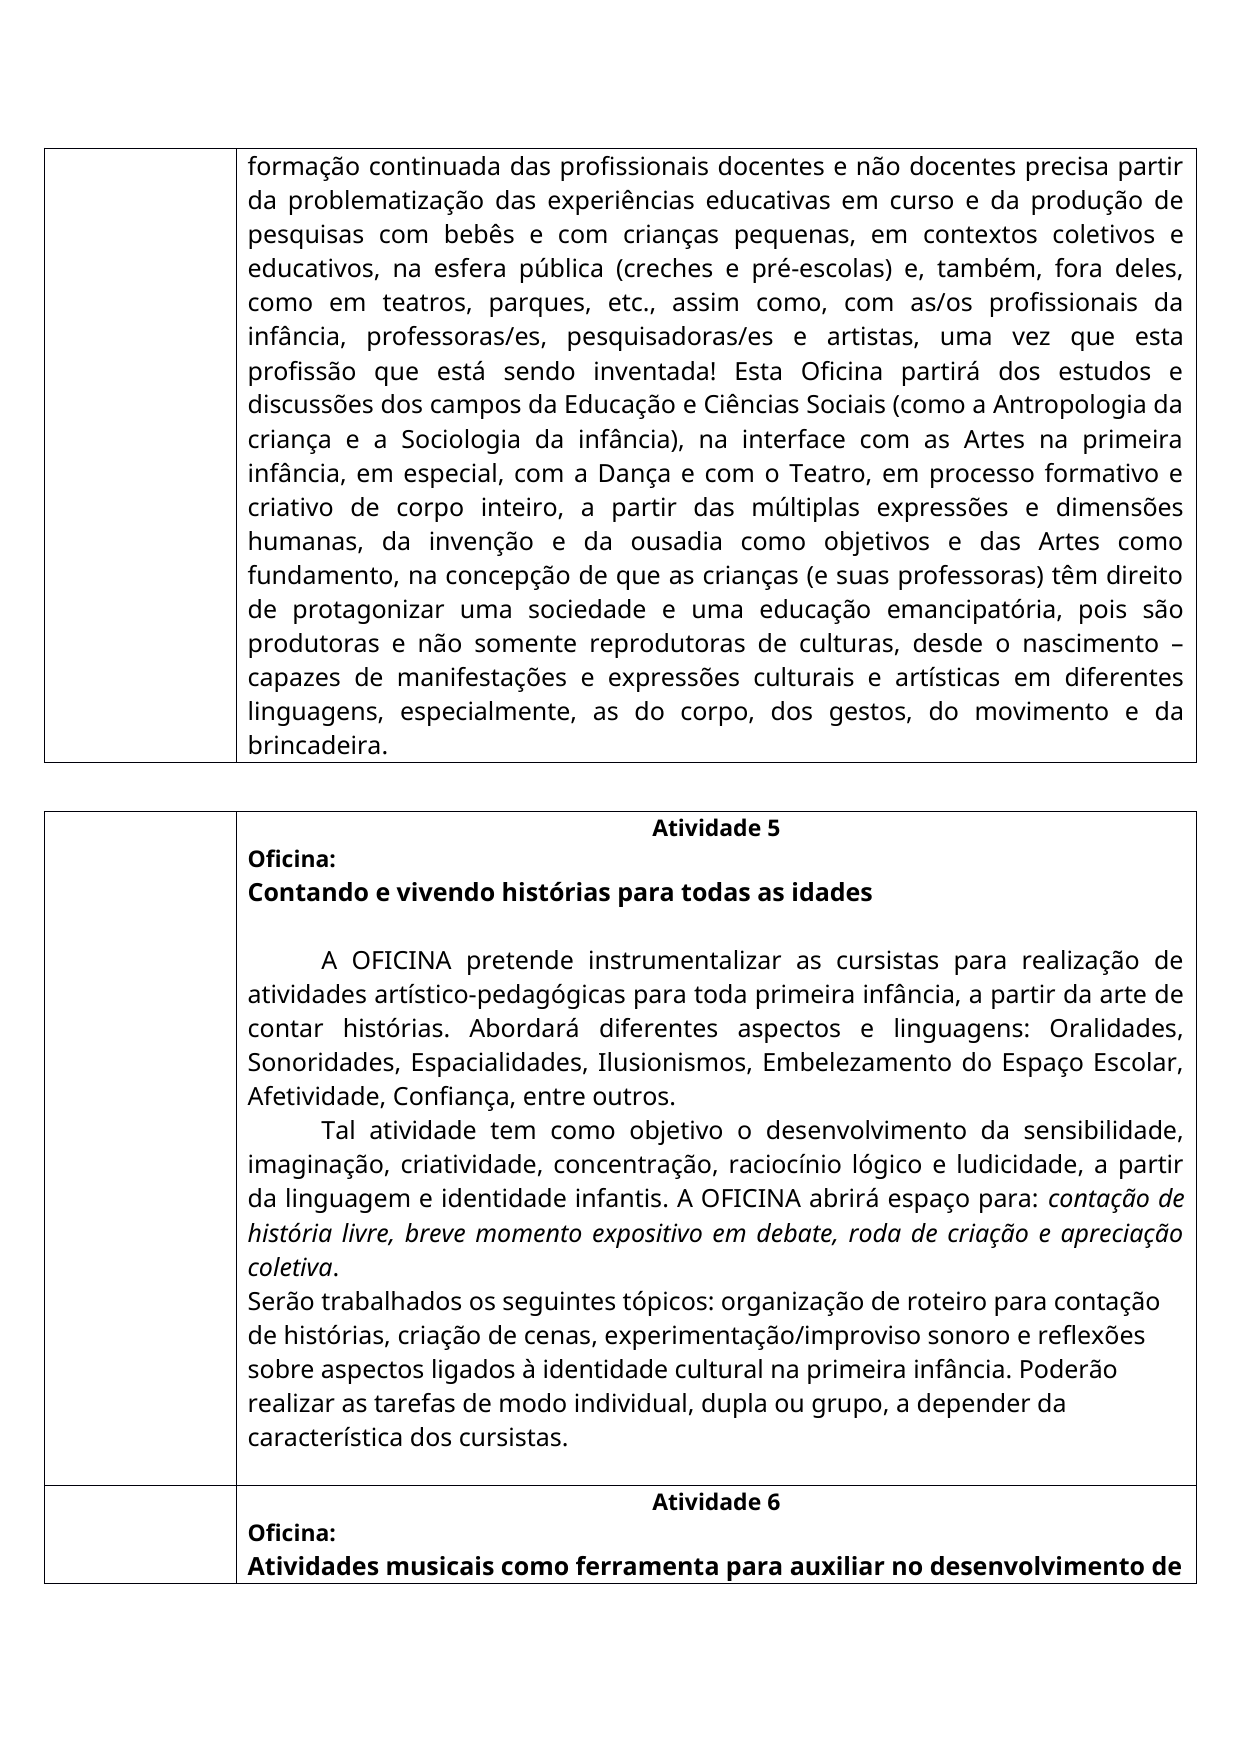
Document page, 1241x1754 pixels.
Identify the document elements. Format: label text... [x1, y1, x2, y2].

table_cell [45, 1486, 236, 1582]
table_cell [237, 149, 1196, 762]
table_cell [237, 1486, 1196, 1582]
table_header [45, 812, 236, 1485]
table_header Atividade 5 Oficina: Contando e vivendo histórias para todas as idades A OFICINA pretende instrumentalizar as cursistas para realização de atividades artístico-pedagógicas para toda primeira infância, a partir da arte de contar histórias. Abordará diferentes aspectos e linguagens: Oralidades, Sonoridades, Espacialidades, Ilusionismos, Embelezamento do Espaço Escolar, Afetividade, Confiança, entre outros. Tal atividade tem como objetivo o desenvolvimento da sensibilidade, imaginação, criatividade, concentração, raciocínio lógico e ludicidade, a partir da linguagem e identidade infantis. A OFICINA abrirá espaço para: contação de história livre, breve momento expositivo em debate, roda de criação e apreciação coletiva. Serão trabalhados os seguintes tópicos: organização de roteiro para contação de histórias, criação de cenas, experimentação/improviso sonoro e reflexões sobre aspectos ligados à identidade cultural na primeira infância. Poderão realizar as tarefas de modo individual, dupla ou grupo, a depender da característica dos cursistas. [237, 812, 1196, 1485]
